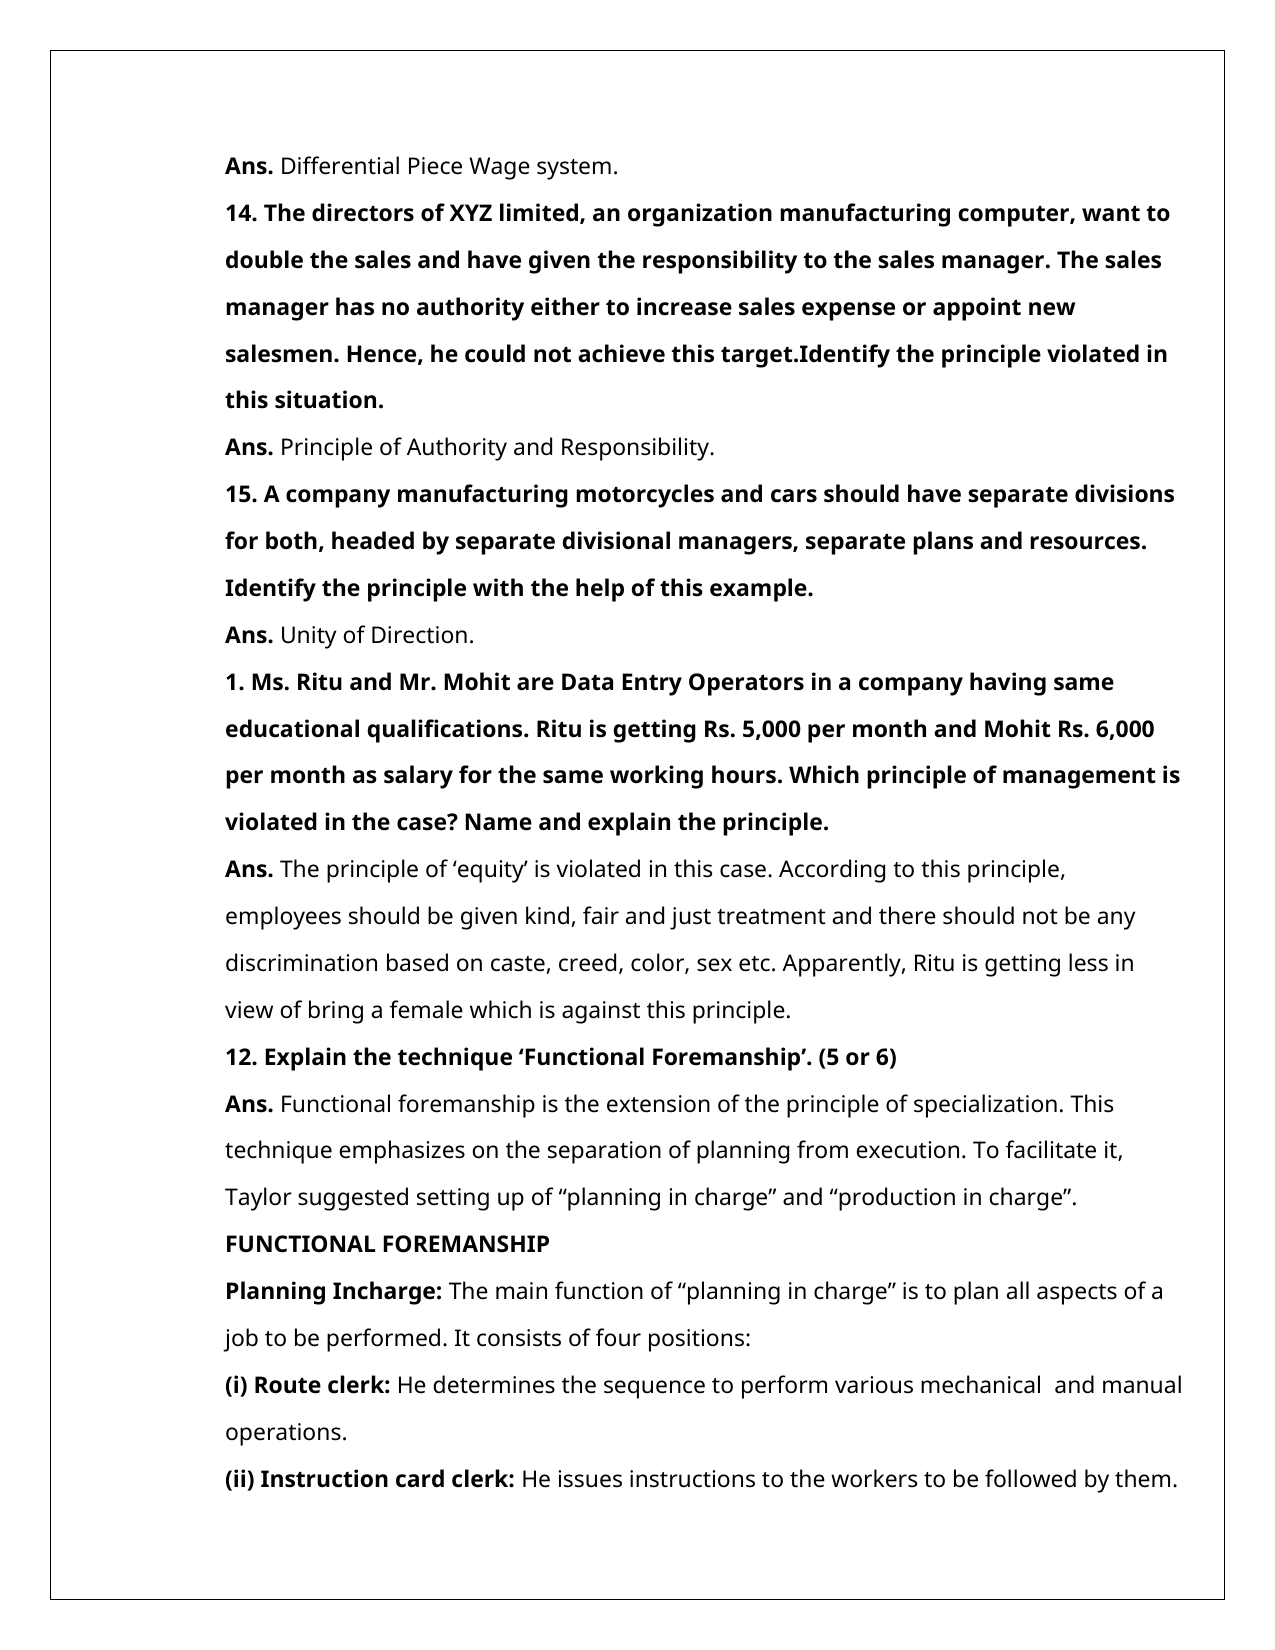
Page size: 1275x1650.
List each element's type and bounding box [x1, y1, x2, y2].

text [225, 150, 1185, 650]
text [225, 666, 1185, 1494]
